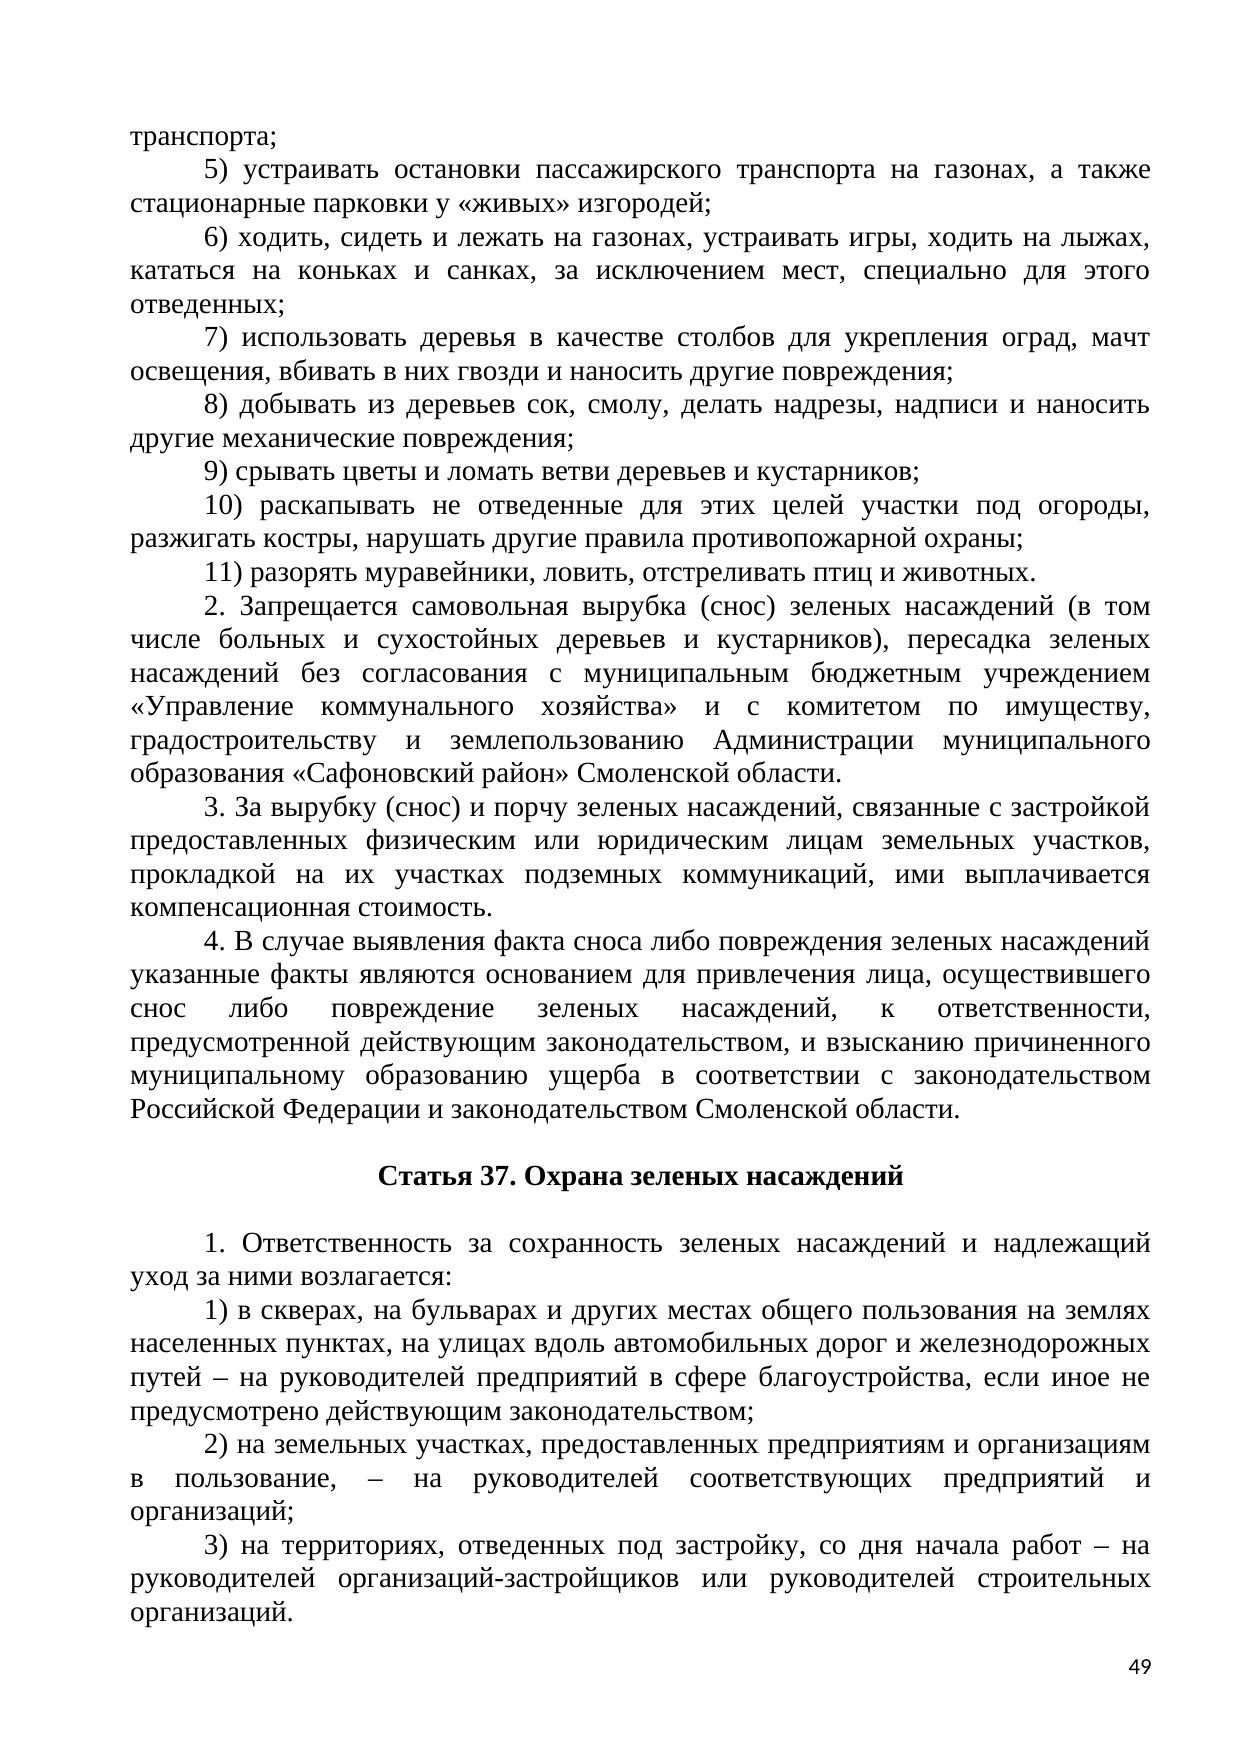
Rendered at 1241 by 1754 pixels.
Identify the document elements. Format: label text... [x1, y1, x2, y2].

text 9) срывать цветы и ломать ветви деревьев и кустарников; [130, 453, 1152, 487]
text 4. В случае выявления факта сноса либо повреждения зеленых насаждений указанные факты являются основанием для привлечения лица, осуществившего снос либо повреждение зеленых насаждений, к ответственности, предусмотренной действующим законодательством, и взысканию причиненного муниципальному образованию ущерба в соответствии с законодательством Российской Федерации и законодательством Смоленской области. [130, 923, 1152, 1124]
text 1) в скверах, на бульварах и других местах общего пользования на землях населенных пунктах, на улицах вдоль автомобильных дорог и железнодорожных путей – на руководителей предприятий в сфере благоустройства, если иное не предусмотрено действующим законодательством; [130, 1292, 1152, 1426]
text 2) на земельных участках, предоставленных предприятиям и организациям в пользование, – на руководителей соответствующих предприятий и организаций; [130, 1426, 1152, 1527]
text Статья 37. Охрана зеленых насаждений [130, 1158, 1152, 1191]
text 10) раскапывать не отведенные для этих целей участки под огороды, разжигать костры, нарушать другие правила противопожарной охраны; [130, 487, 1152, 554]
text 3) на территориях, отведенных под застройку, со дня начала работ – на руководителей организаций-застройщиков или руководителей строительных организаций. [130, 1527, 1152, 1627]
text 6) ходить, сидеть и лежать на газонах, устраивать игры, ходить на лыжах, кататься на коньках и санках, за исключением мест, специально для этого отведенных; [130, 219, 1152, 319]
text 5) устраивать остановки пассажирского транспорта на газонах, а также стационарные парковки у «живых» изгородей; [130, 152, 1152, 219]
text 7) использовать деревья в качестве столбов для укрепления оград, мачт освещения, вбивать в них гвозди и наносить другие повреждения; [130, 319, 1152, 386]
text 2. Запрещается самовольная вырубка (снос) зеленых насаждений (в том числе больных и сухостойных деревьев и кустарников), пересадка зеленых насаждений без согласования с муниципальным бюджетным учреждением «Управление коммунального хозяйства» и с комитетом по имуществу, градостроительству и землепользованию Администрации муниципального образования «Сафоновский район» Смоленской области. [130, 588, 1152, 789]
text 3. За вырубку (снос) и порчу зеленых насаждений, связанные с застройкой предоставленных физическим или юридическим лицам земельных участков, прокладкой на их участках подземных коммуникаций, ими выплачивается компенсационная стоимость. [130, 789, 1152, 923]
text 1. Ответственность за сохранность зеленых насаждений и надлежащий уход за ними возлагается: [130, 1225, 1152, 1292]
text 8) добывать из деревьев сок, смолу, делать надрезы, надписи и наносить другие механические повреждения; [130, 386, 1152, 453]
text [130, 118, 1152, 152]
text 11) разорять муравейники, ловить, отстреливать птиц и животных. [130, 554, 1152, 588]
